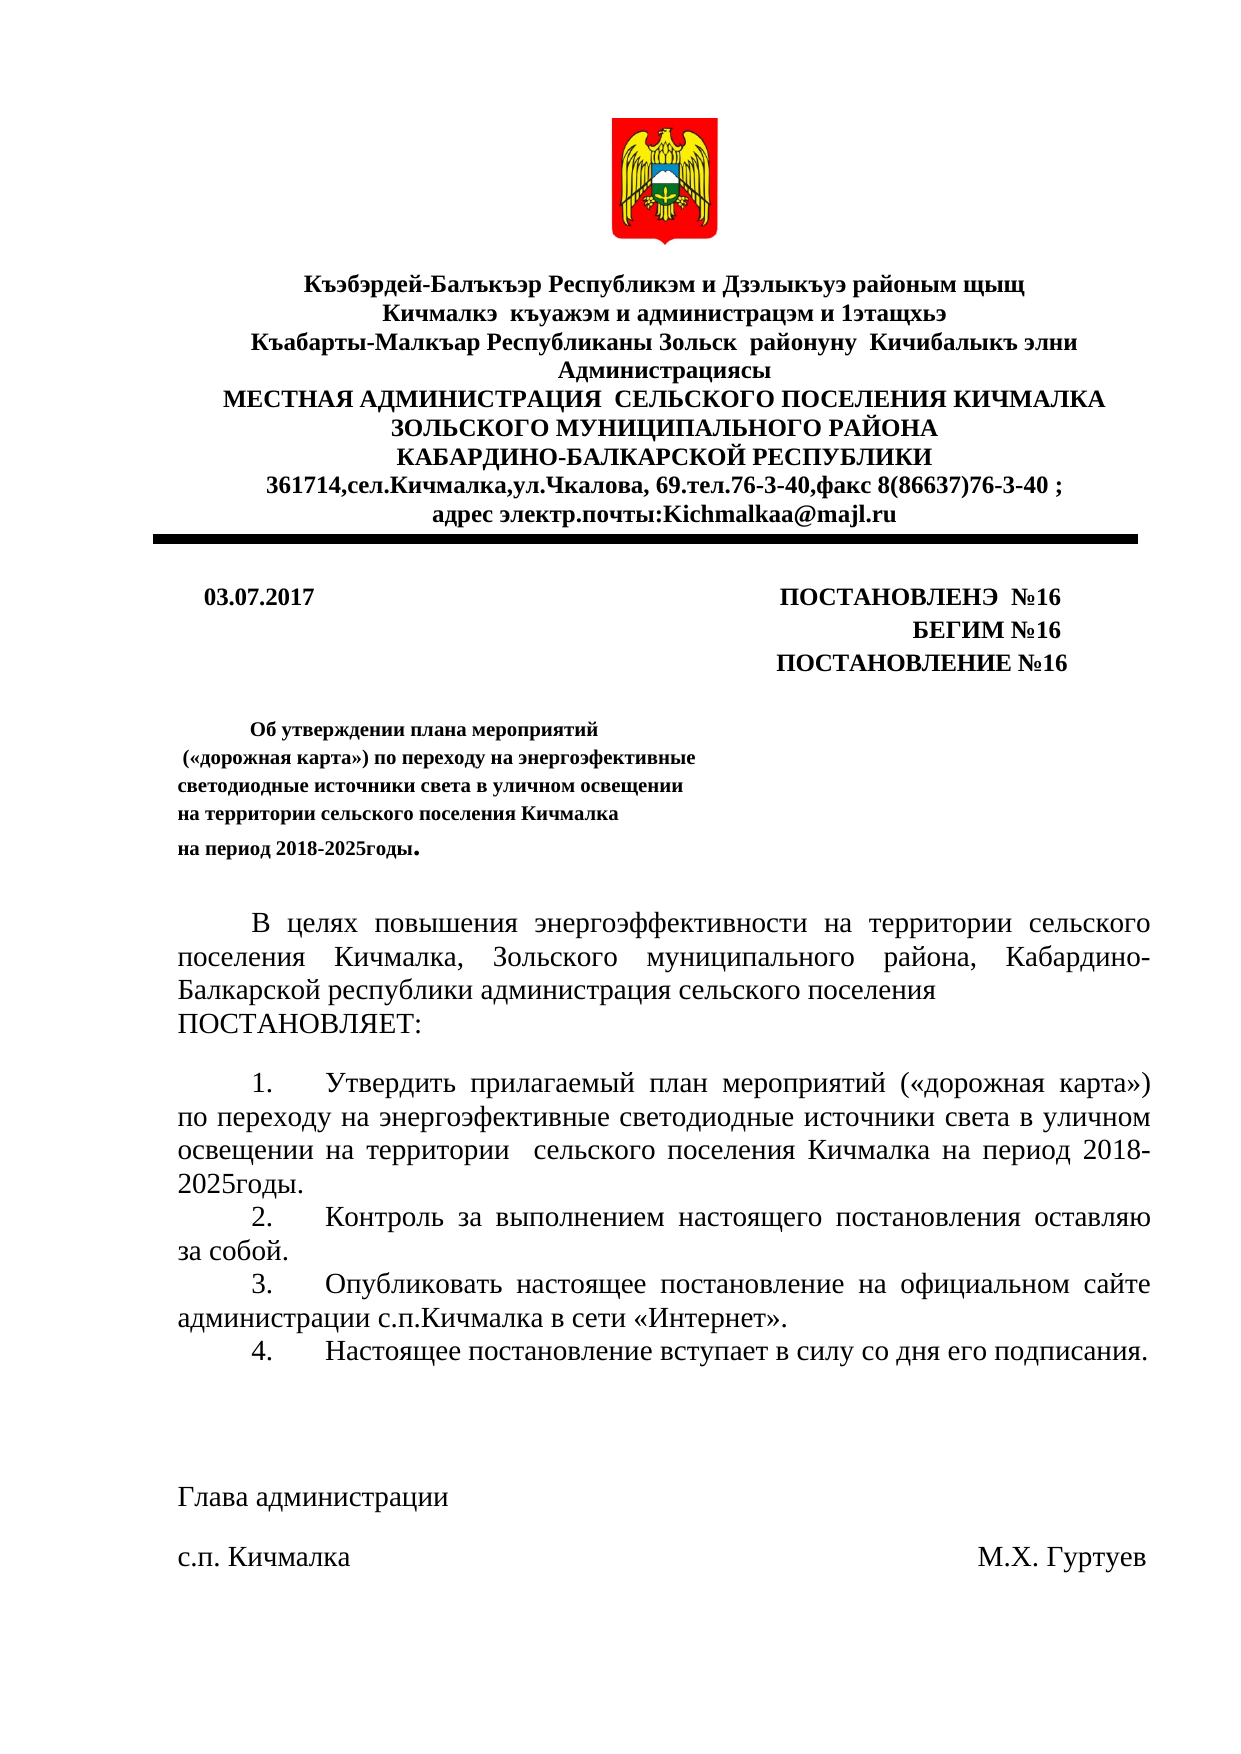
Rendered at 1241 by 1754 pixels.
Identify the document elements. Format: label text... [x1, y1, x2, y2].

subtitle Къэбэрдей-Балъкъэр Республикэм и Дзэлыкъуэ районым щыщ [177, 269, 1152, 298]
subtitle МЕСТНАЯ АДМИНИСТРАЦИЯ СЕЛЬСКОГО ПОСЕЛЕНИЯ КИЧМАЛКА [177, 384, 1152, 413]
subtitle ЗОЛЬСКОГО МУНИЦИПАЛЬНОГО РАЙОНА [177, 413, 1152, 442]
text ПОСТАНОВЛЯЕТ: [177, 1006, 1152, 1039]
list Утвердить прилагаемый план мероприятий («дорожная карта») по переходу на энергоэфективные светодиодные источники света в уличном освещении на территории сельского поселения Кичмалка на период 2018-2025годы. [177, 1065, 1152, 1199]
subtitle Администрациясы [177, 356, 1152, 384]
text Глава администрации [177, 1479, 1152, 1513]
text светодиодные источники света в уличном освещении [177, 773, 1152, 797]
text Об утверждении плана мероприятий [177, 717, 1152, 741]
subtitle 361714,сел.Кичмалка,ул.Чкалова, 69.тел.76-3-40,факс 8(86637)76-3-40 ; адрес электр.почты:Kichmalkaа@majl.ru [177, 471, 1152, 528]
text В целях повышения энергоэффективности на территории сельского поселения Кичмалка, Зольского муниципального района, Кабардино-Балкарской республики администрация сельского поселения [177, 905, 1152, 1006]
list Настоящее постановление вступает в силу со дня его подписания. [251, 1333, 1152, 1367]
picture [600, 118, 729, 245]
subtitle КАБАРДИНО-БАЛКАРСКОЙ РЕСПУБЛИКИ [177, 442, 1152, 471]
list Контроль за выполнением настоящего постановления оставляю за собой. [177, 1199, 1152, 1266]
subtitle Кичмалкэ къуажэм и администрацэм и 1этащхьэ [177, 298, 1152, 327]
text («дорожная карта») по переходу на энергоэфективные [177, 745, 1152, 769]
subtitle Къабарты-Малкъар Республиканы Зольск районуну Кичибалыкъ элни [177, 327, 1152, 356]
text с.п. Кичмалка М.Х. Гуртуев [177, 1539, 1152, 1572]
text на период 2018-2025годы. [177, 828, 1152, 862]
text БЕГИМ №16 [162, 615, 1152, 644]
text 03.07.2017 ПОСТАНОВЛЕНЭ №16 [0, 582, 1152, 610]
text на территории сельского поселения Кичмалка [177, 801, 1152, 824]
text ПОСТАНОВЛЕНИЕ №16 [177, 648, 1152, 677]
list Опубликовать настоящее постановление на официальном сайте администрации с.п.Кичмалка в сети «Интернет». [177, 1266, 1152, 1333]
